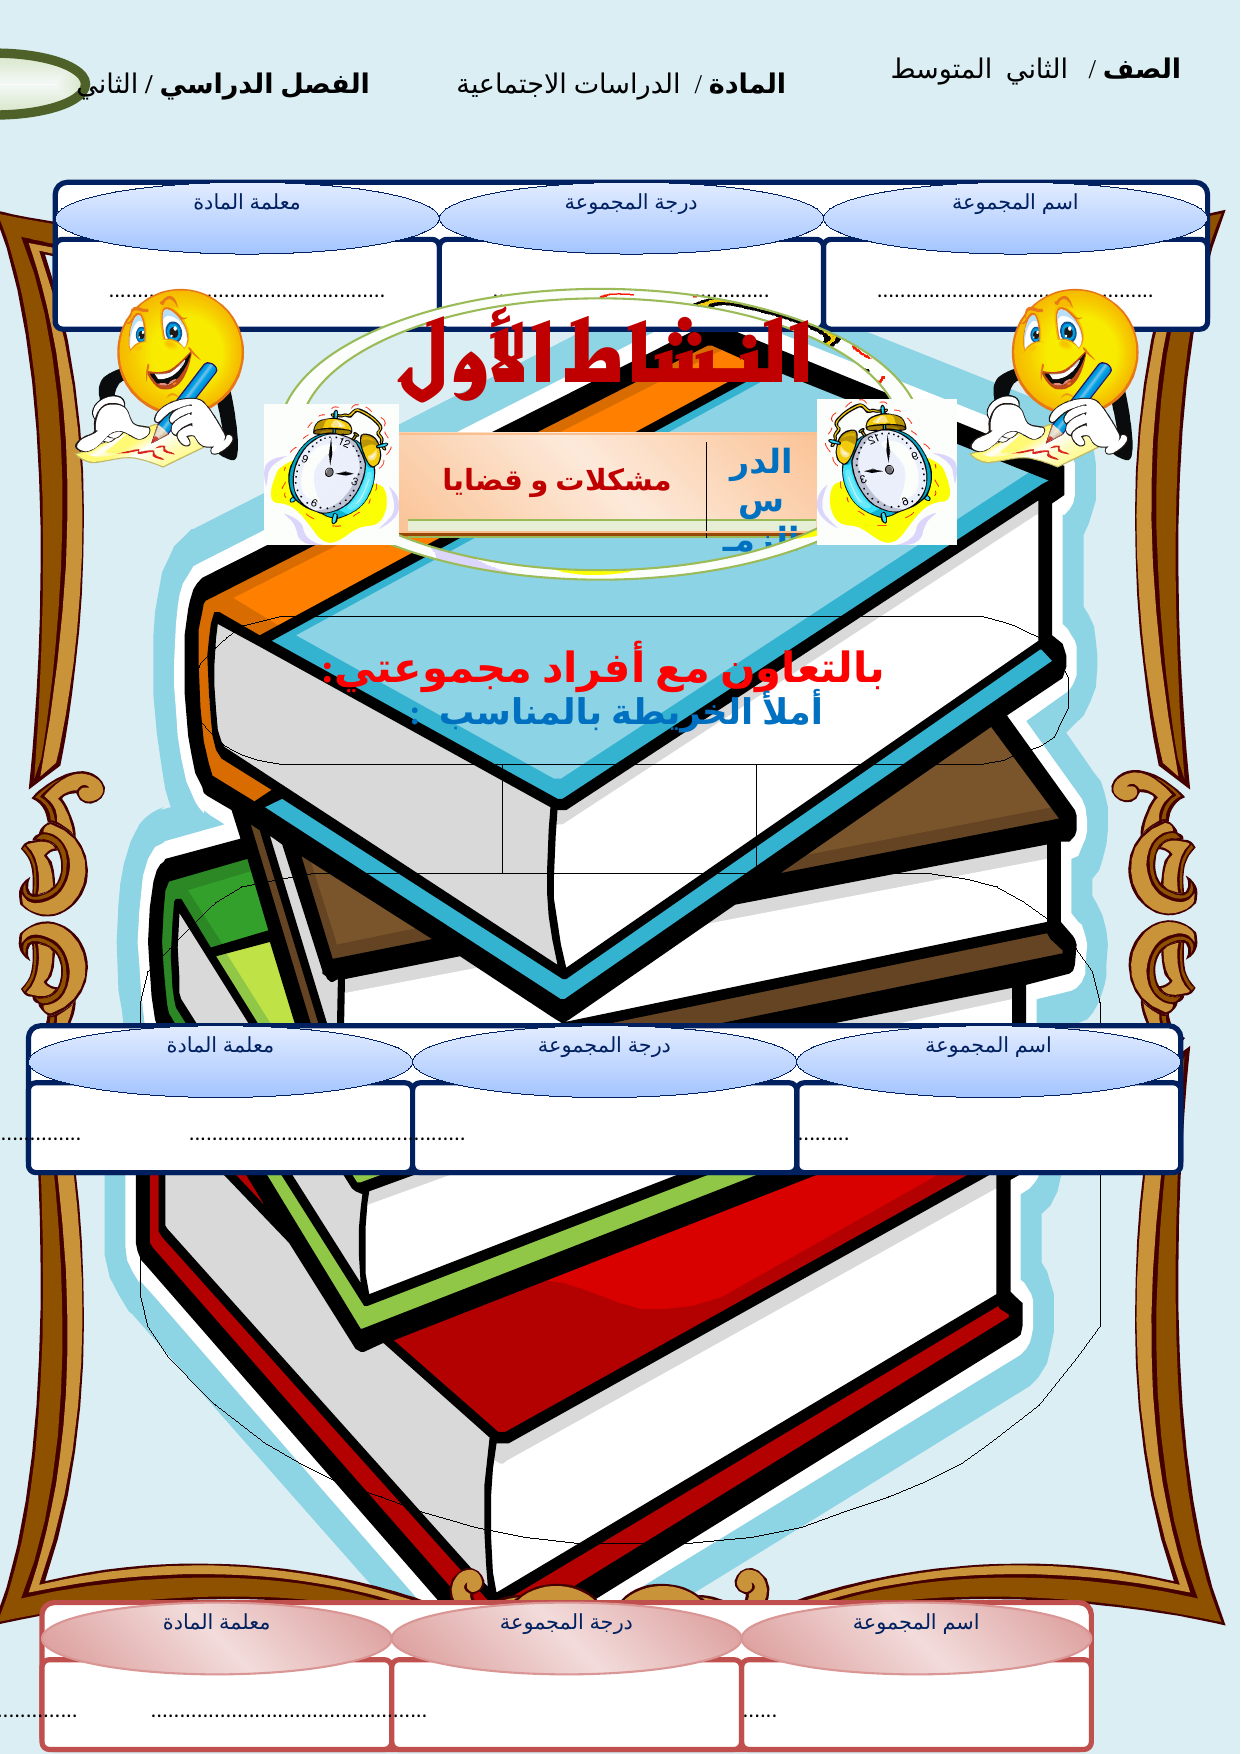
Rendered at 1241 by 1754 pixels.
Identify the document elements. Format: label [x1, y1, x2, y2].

picture [782, 316, 801, 327]
picture [264, 290, 957, 578]
